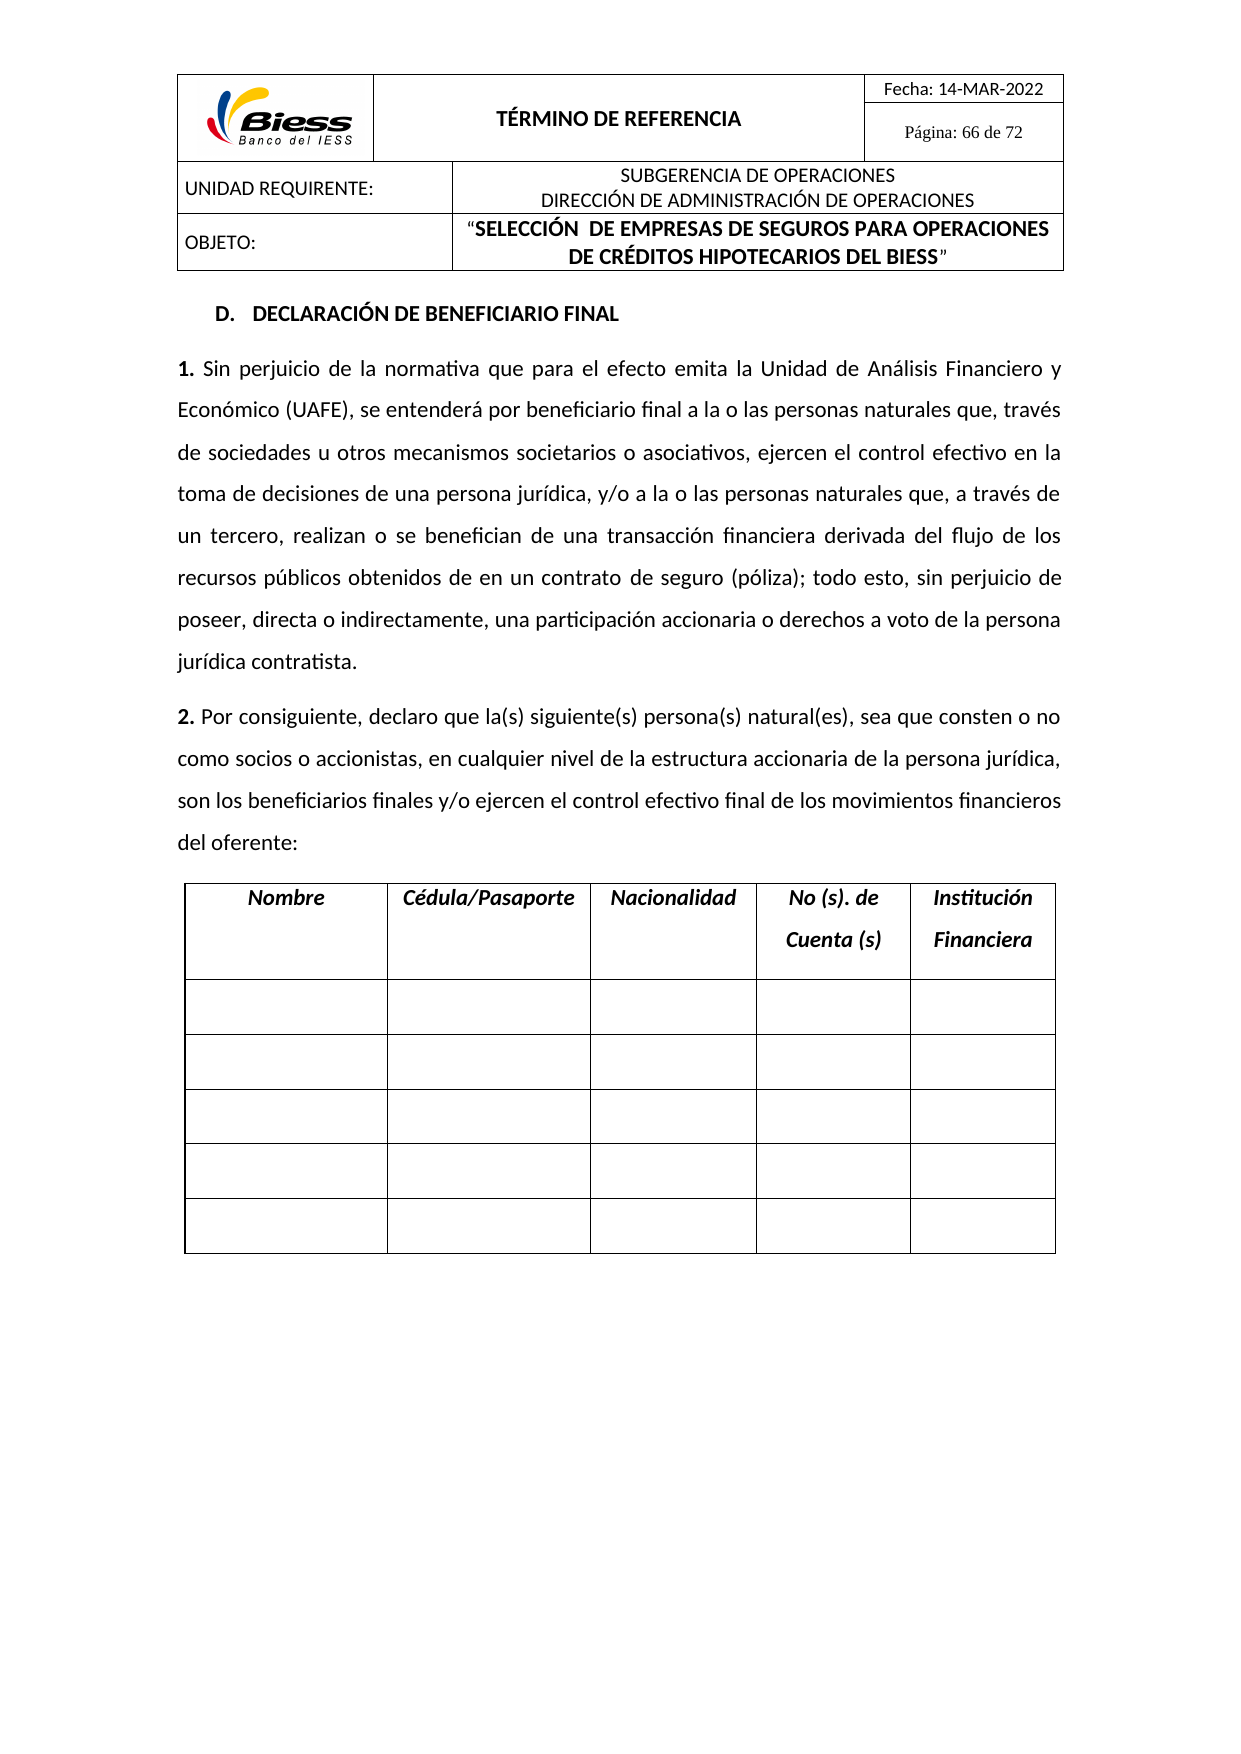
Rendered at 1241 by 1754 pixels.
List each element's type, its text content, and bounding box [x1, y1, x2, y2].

table_cell [186, 980, 387, 1034]
table_cell [388, 1199, 590, 1252]
table_cell [757, 1199, 910, 1252]
table_header Institución Financiera [911, 884, 1055, 979]
table_header Nacionalidad [591, 884, 756, 979]
table_header Nombre [186, 884, 387, 979]
table_cell [911, 1199, 1055, 1252]
table_cell [591, 1090, 756, 1143]
table_cell [757, 980, 910, 1034]
table_cell [186, 1144, 387, 1198]
table_cell [388, 1035, 590, 1088]
table_cell [186, 1199, 387, 1252]
table_cell [757, 1035, 910, 1088]
text 1. Sin perjuicio de la normativa que para el efecto emita la Unidad de Análisis Financiero y Económico (UAFE), se entenderá por beneficiario final a la o las personas naturales que, través de sociedades u otros mecanismos societarios o asociativos, ejercen el control efectivo en la toma de decisiones de una persona jurídica, y/o a la o las personas naturales que, a través de un tercero, realizan o se benefician de una transacción financiera derivada del flujo de los recursos públicos obtenidos de en un contrato de seguro (póliza); todo esto, sin perjuicio de poseer, directa o indirectamente, una participación accionaria o derechos a voto de la persona jurídica contratista. [177, 354, 1063, 676]
table_header Cédula/Pasaporte [388, 884, 590, 979]
table_cell [911, 1090, 1055, 1143]
table_cell [757, 1144, 910, 1198]
table_cell [388, 980, 590, 1034]
table_cell [911, 1035, 1055, 1088]
table_cell [911, 1144, 1055, 1198]
table_header No (s). de Cuenta (s) [757, 884, 910, 979]
table_cell [591, 1035, 756, 1088]
table_cell [186, 1035, 387, 1088]
table_cell [591, 1144, 756, 1198]
picture [197, 79, 366, 156]
table_cell [591, 980, 756, 1034]
table_cell [591, 1199, 756, 1252]
table_cell [757, 1090, 910, 1143]
table_cell [911, 980, 1055, 1034]
table_cell [388, 1090, 590, 1143]
table_cell [388, 1144, 590, 1198]
text 2. Por consiguiente, declaro que la(s) siguiente(s) persona(s) natural(es), sea que consten o no como socios o accionistas, en cualquier nivel de la estructura accionaria de la persona jurídica, son los beneficiarios finales y/o ejercen el control efectivo final de los movimientos financieros del oferente: [177, 702, 1063, 856]
subtitle DECLARACIÓN DE BENEFICIARIO FINAL [215, 299, 1063, 327]
table_cell [186, 1090, 387, 1143]
